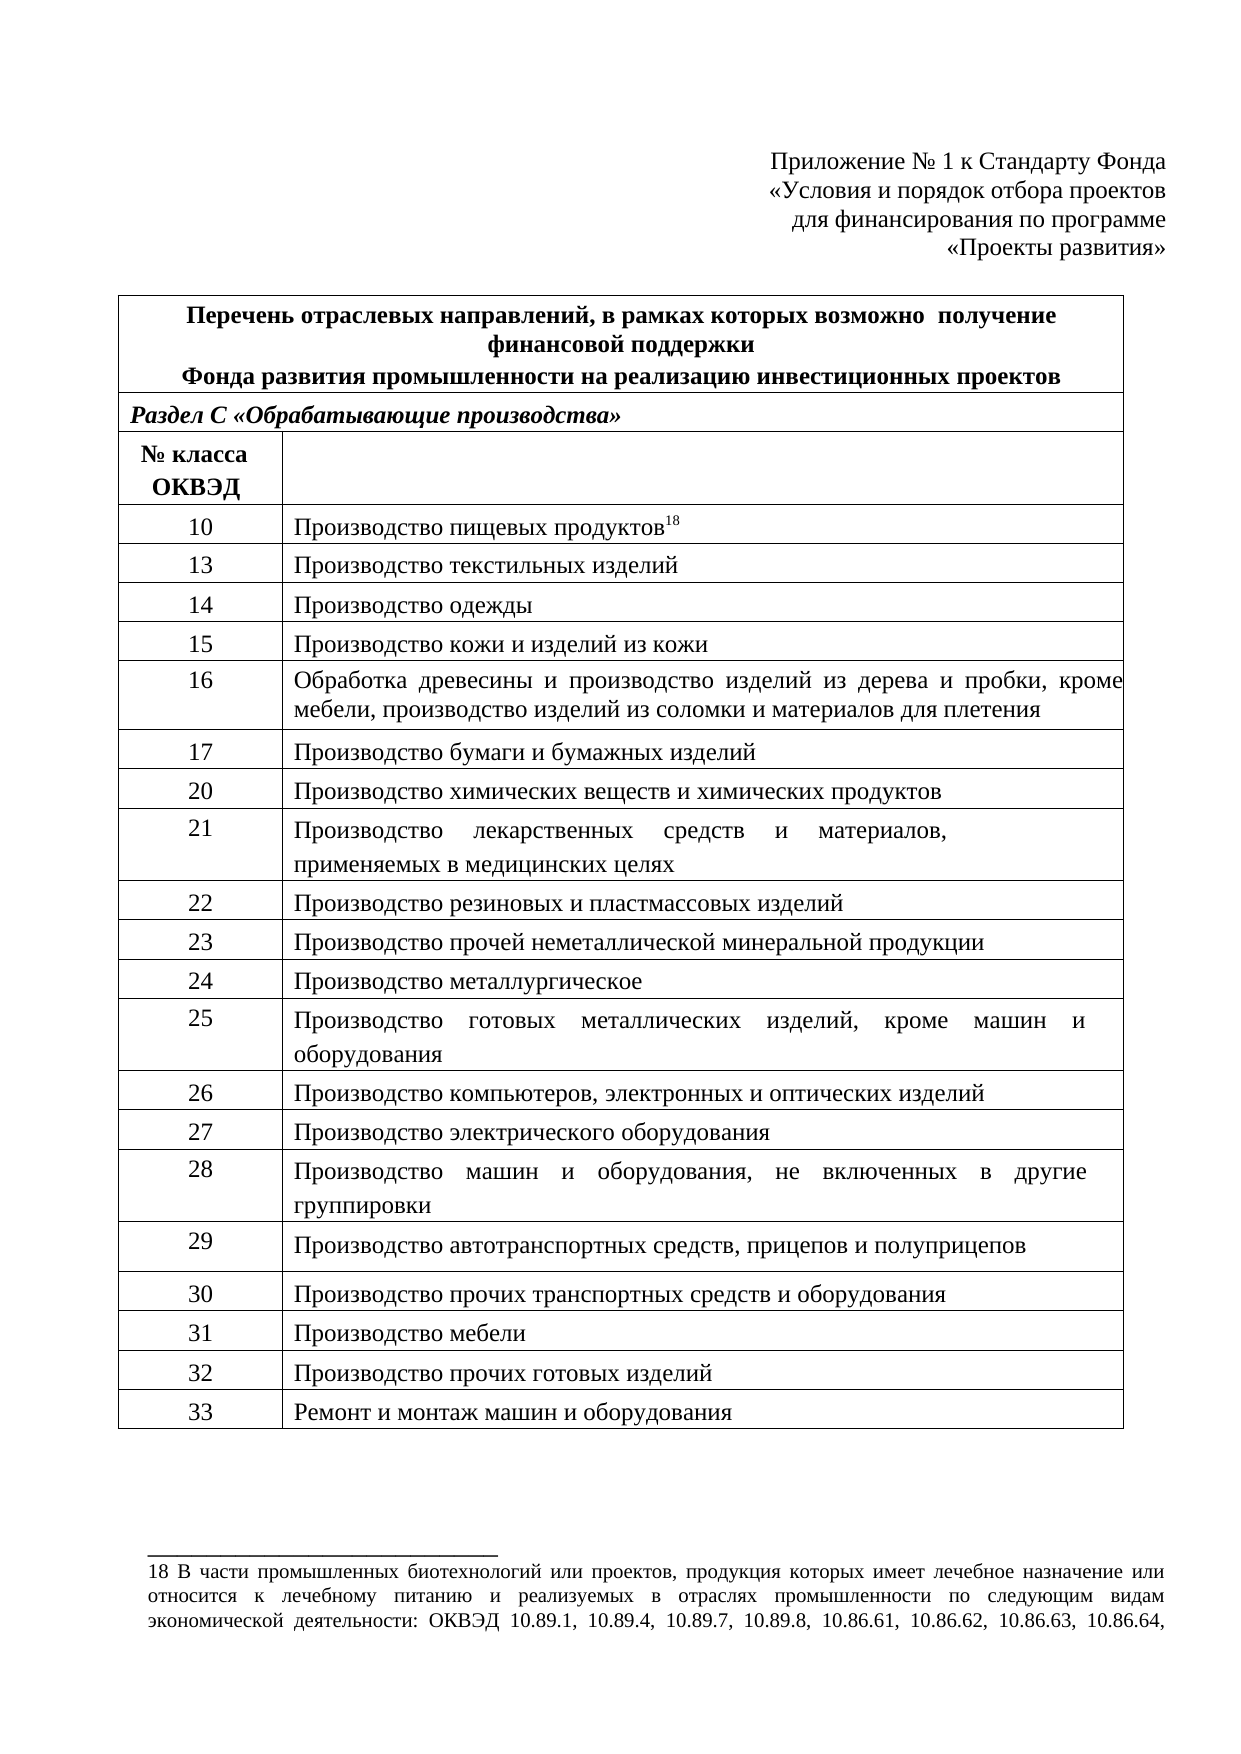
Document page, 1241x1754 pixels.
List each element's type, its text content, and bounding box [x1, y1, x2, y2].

text для финансирования по программе [164, 204, 1166, 232]
table_cell Производство электрического оборудования [283, 1110, 1123, 1148]
table_header Перечень отраслевых направлений, в рамках которых возможно получение финансовой поддержки Фонда развития промышленности на реализацию инвестиционных проектов [119, 296, 1123, 392]
table_cell 29 [119, 1222, 282, 1271]
table_cell 24 [119, 960, 282, 997]
table_cell Производство пищевых продуктов18 [283, 505, 1123, 543]
table_cell Ремонт и монтаж машин и оборудования [283, 1390, 1123, 1428]
text «Проекты развития» [148, 232, 1166, 261]
table_cell Обработка древесины и производство изделий из дерева и пробки, кроме мебели, производство изделий из соломки и материалов для плетения [283, 661, 1123, 729]
table_cell Производство металлургическое [283, 960, 1123, 997]
table_cell Раздел C «Обрабатывающие производства» [119, 393, 1123, 431]
table_cell Производство одежды [283, 583, 1123, 621]
table_cell Производство лекарственных средств и материалов, применяемых в медицинских целях [283, 809, 1123, 880]
table_cell 21 [119, 809, 282, 880]
table_cell 15 [119, 622, 282, 660]
table_cell 32 [119, 1351, 282, 1389]
table_cell 27 [119, 1110, 282, 1148]
table_cell Производство машин и оборудования, не включенных в другие группировки [283, 1150, 1123, 1221]
table_cell Производство кожи и изделий из кожи [283, 622, 1123, 660]
table_cell 20 [119, 769, 282, 807]
table_cell Производство автотранспортных средств, прицепов и полуприцепов [283, 1222, 1123, 1271]
table_cell 25 [119, 999, 282, 1070]
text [148, 1559, 1166, 1632]
table_cell Производство бумаги и бумажных изделий [283, 730, 1123, 768]
table_cell Производство резиновых и пластмассовых изделий [283, 881, 1123, 919]
table_cell 31 [119, 1311, 282, 1349]
table_cell 13 [119, 544, 282, 582]
table_cell 28 [119, 1150, 282, 1221]
table_cell 14 [119, 583, 282, 621]
table_cell 17 [119, 730, 282, 768]
table_cell № класса ОКВЭД [119, 432, 282, 503]
table_cell 10 [119, 505, 282, 543]
table_cell Производство прочих готовых изделий [283, 1351, 1123, 1389]
table_cell Производство прочей неметаллической минеральной продукции [283, 920, 1123, 958]
table_cell Производство химических веществ и химических продуктов [283, 769, 1123, 807]
table_cell 26 [119, 1071, 282, 1109]
text ________________________ [148, 1526, 1166, 1559]
text Приложение № 1 к Стандарту Фонда [164, 146, 1166, 175]
table_cell Производство компьютеров, электронных и оптических изделий [283, 1071, 1123, 1109]
table_cell Производство текстильных изделий [283, 544, 1123, 582]
table_cell Производство готовых металлических изделий, кроме машин и оборудования [283, 999, 1123, 1070]
table_cell 22 [119, 881, 282, 919]
table_cell Производство мебели [283, 1311, 1123, 1349]
table_cell Производство прочих транспортных средств и оборудования [283, 1272, 1123, 1310]
table_cell 30 [119, 1272, 282, 1310]
text «Условия и порядок отбора проектов [164, 175, 1166, 204]
table_cell 33 [119, 1390, 282, 1428]
table_cell 23 [119, 920, 282, 958]
table_cell [283, 432, 1123, 503]
table_cell 16 [119, 661, 282, 729]
